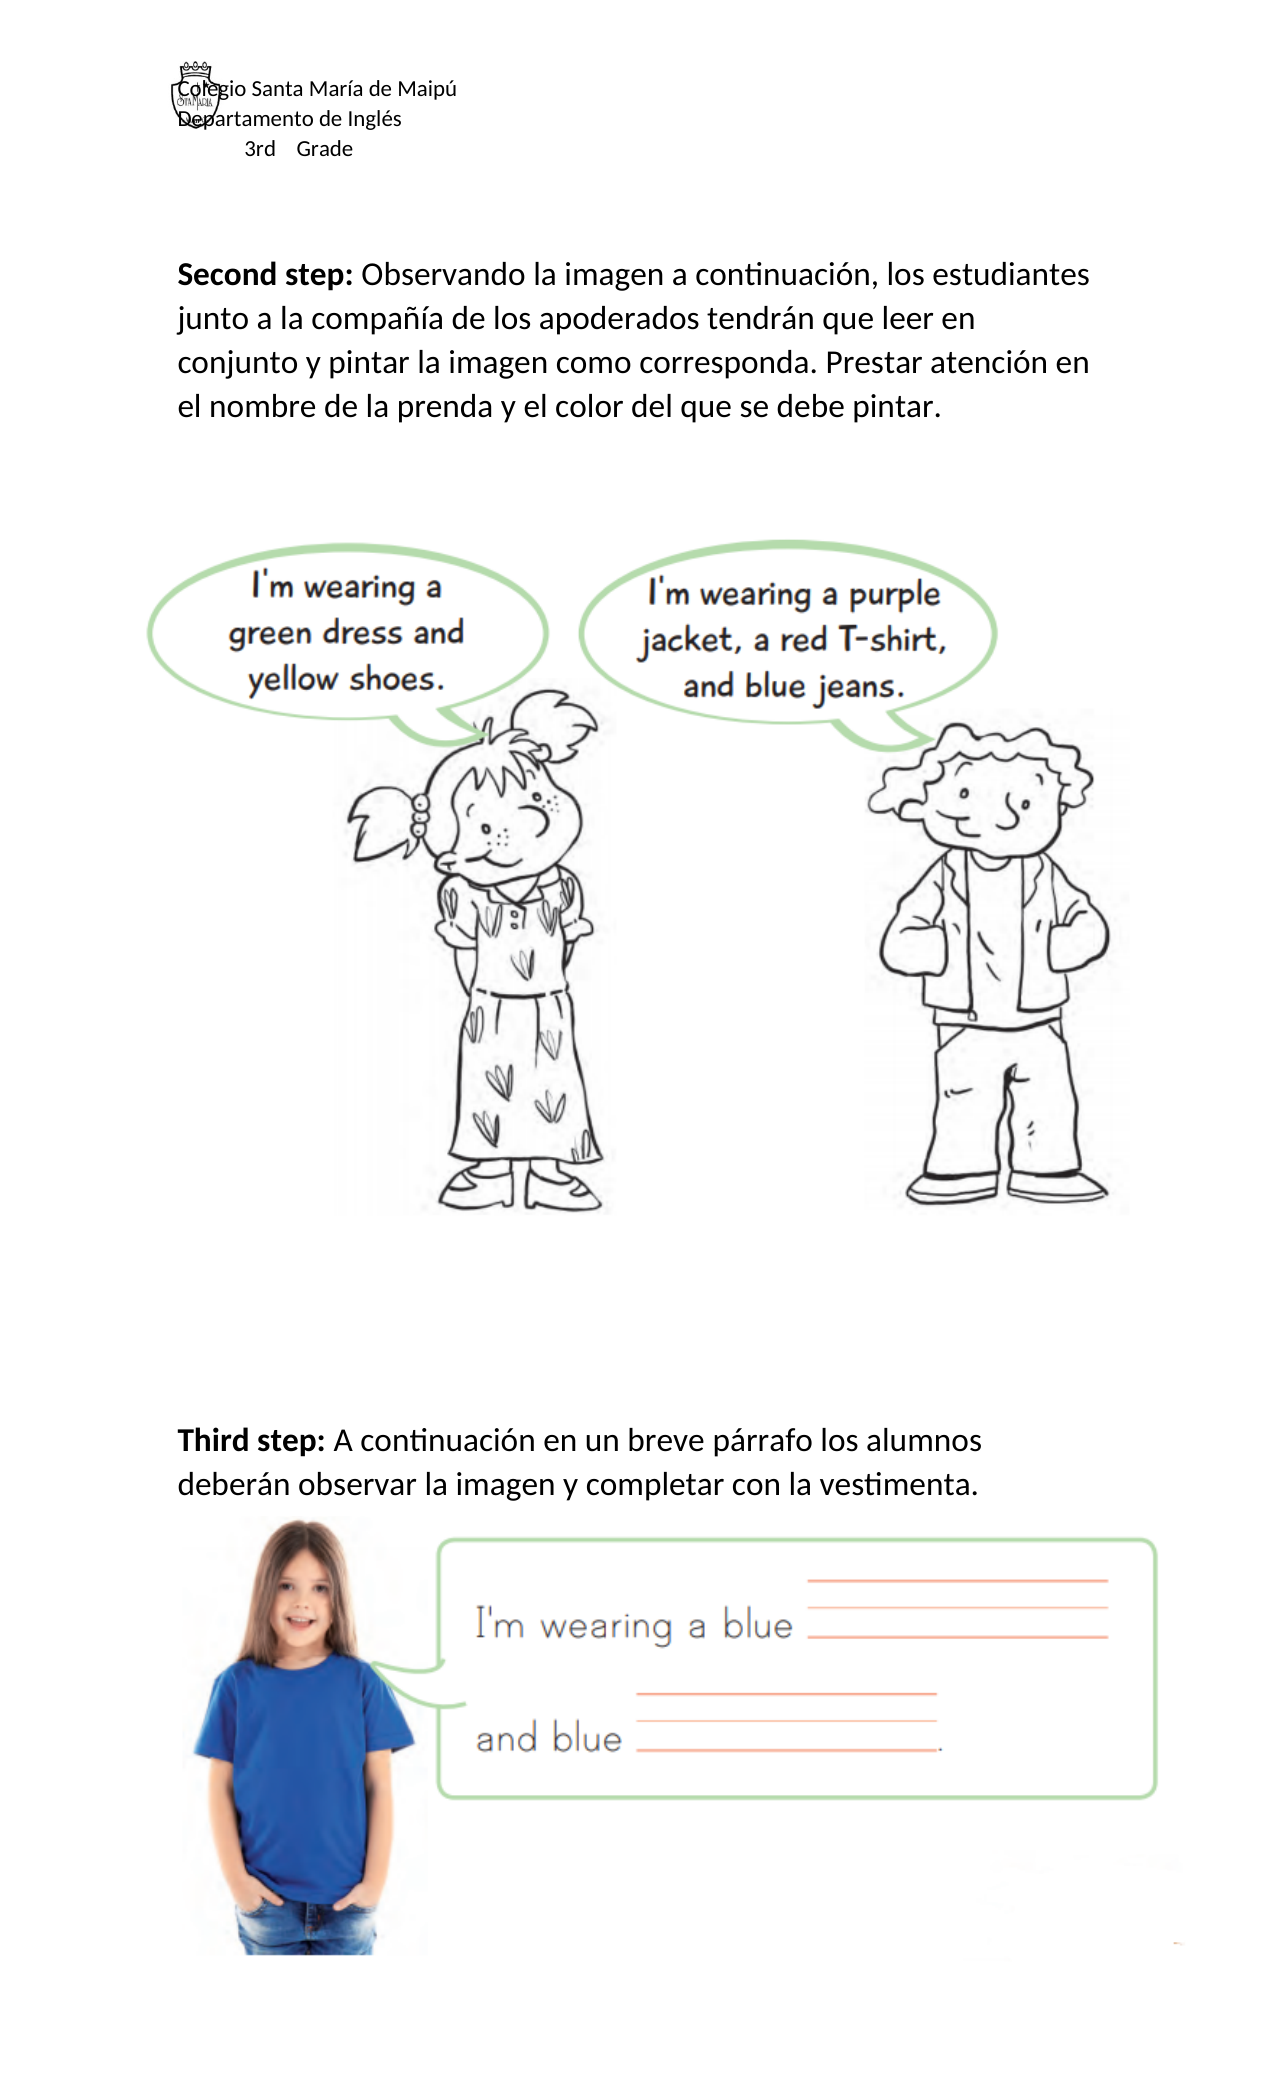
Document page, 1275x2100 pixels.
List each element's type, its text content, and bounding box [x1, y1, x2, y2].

picture [132, 1516, 1185, 1960]
text Second step: Observando la imagen a continuación, los estudiantes junto a la compañía de los apoderados tendrán que leer en conjunto y pintar la imagen como corresponda. Prestar atención en el nombre de la prenda y el color del que se debe pintar. [177, 253, 1098, 426]
text Third step: A continuación en un breve párrafo los alumnos deberán observar la imagen y completar con la vestimenta. [177, 1419, 1098, 1503]
picture [167, 61, 224, 129]
picture [102, 527, 1167, 1227]
